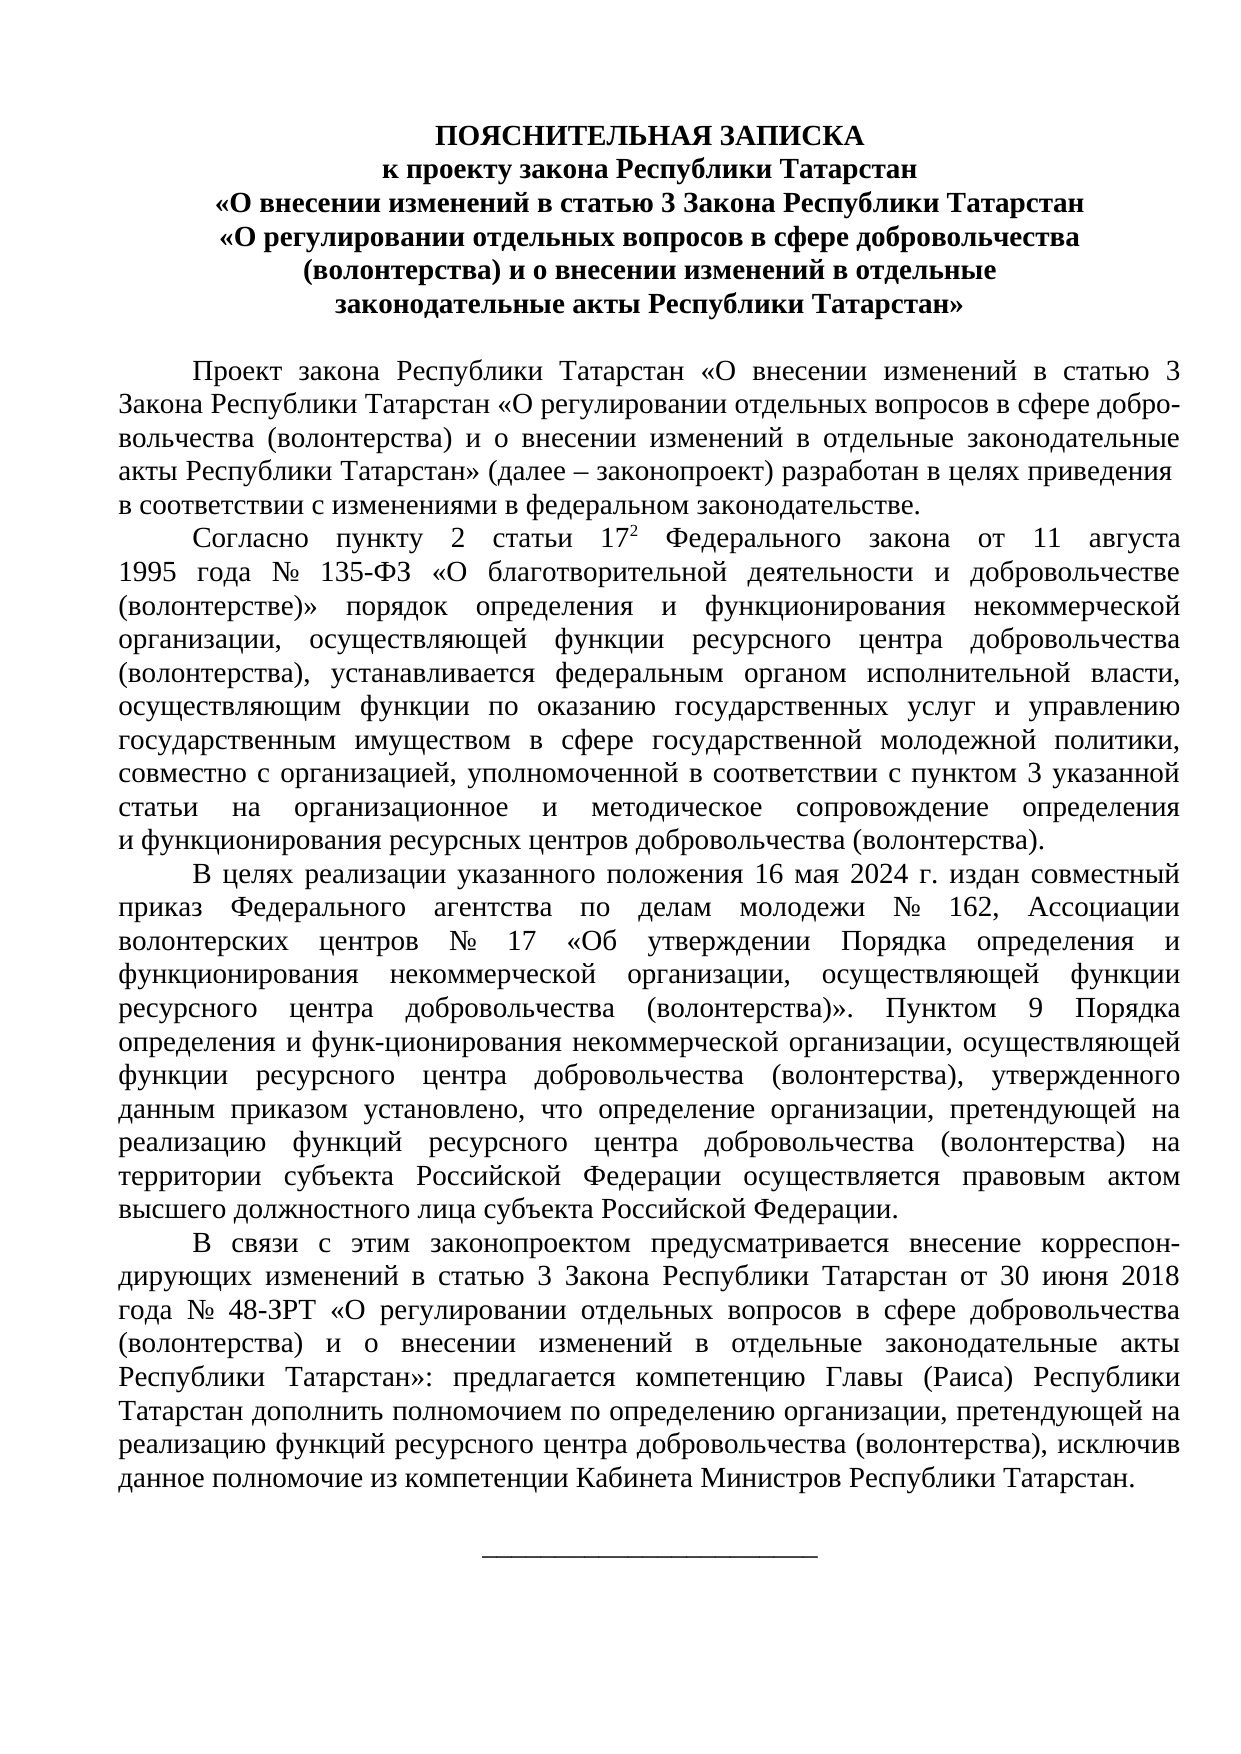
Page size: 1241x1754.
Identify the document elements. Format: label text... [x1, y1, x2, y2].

text ПОЯСНИТЕЛЬНАЯ ЗАПИСКА [118, 118, 1181, 152]
text к проекту закона Республики Татарстан [118, 152, 1181, 185]
text «О внесении изменений в статью 3 Закона Республики Татарстан «О регулировании отдельных вопросов в сфере добровольчества (волонтерства) и о внесении изменений в отдельные [118, 185, 1181, 286]
text Согласно пункту 2 статьи 172 Федерального закона от 11 августа 1995 года № 135-ФЗ «О благотворительной деятельности и добровольчестве (волонтерстве)» порядок определения и функционирования некоммерческой организации, осуществляющей функции ресурсного центра добровольчества (волонтерства), устанавливается федеральным органом исполнительной власти, осуществляющим функции по оказанию государственных услуг и управлению государственным имуществом в сфере государственной молодежной политики, совместно с организацией, уполномоченной в соответствии с пунктом 3 указанной статьи на организационное и методическое сопровождение определения и функционирования ресурсных центров добровольчества (волонтерства). [118, 521, 1181, 856]
text законодательные акты Республики Татарстан» [118, 286, 1181, 319]
text В связи с этим законопроектом предусматривается внесение корреспон-дирующих изменений в статью 3 Закона Республики Татарстан от 30 июня 2018 года № 48-ЗРТ «О регулировании отдельных вопросов в сфере добровольчества (волонтерства) и о внесении изменений в отдельные законодательные акты Республики Татарстан»: предлагается компетенцию Главы (Раиса) Республики Татарстан дополнить полномочием по определению организации, претендующей на реализацию функций ресурсного центра добровольчества (волонтерства), исключив данное полномочие из компетенции Кабинета Министров Республики Татарстан. [118, 1225, 1181, 1493]
text В целях реализации указанного положения 16 мая 2024 г. издан совместный приказ Федерального агентства по делам молодежи № 162, Ассоциации волонтерских центров № 17 «Об утверждении Порядка определения и функционирования некоммерческой организации, осуществляющей функции ресурсного центра добровольчества (волонтерства)». Пунктом 9 Порядка определения и функ-ционирования некоммерческой организации, осуществляющей функции ресурсного центра добровольчества (волонтерства), утвержденного данным приказом установлено, что определение организации, претендующей на реализацию функций ресурсного центра добровольчества (волонтерства) на территории субъекта Российской Федерации осуществляется правовым актом высшего должностного лица субъекта Российской Федерации. [118, 856, 1181, 1225]
text _______________________ [118, 1527, 1181, 1560]
text Проект закона Республики Татарстан «О внесении изменений в статью 3 Закона Республики Татарстан «О регулировании отдельных вопросов в сфере добро-вольчества (волонтерства) и о внесении изменений в отдельные законодательные акты Республики Татарстан» (далее – законопроект) разработан в целях приведения в соответствии с изменениями в федеральном законодательстве. [118, 353, 1181, 521]
